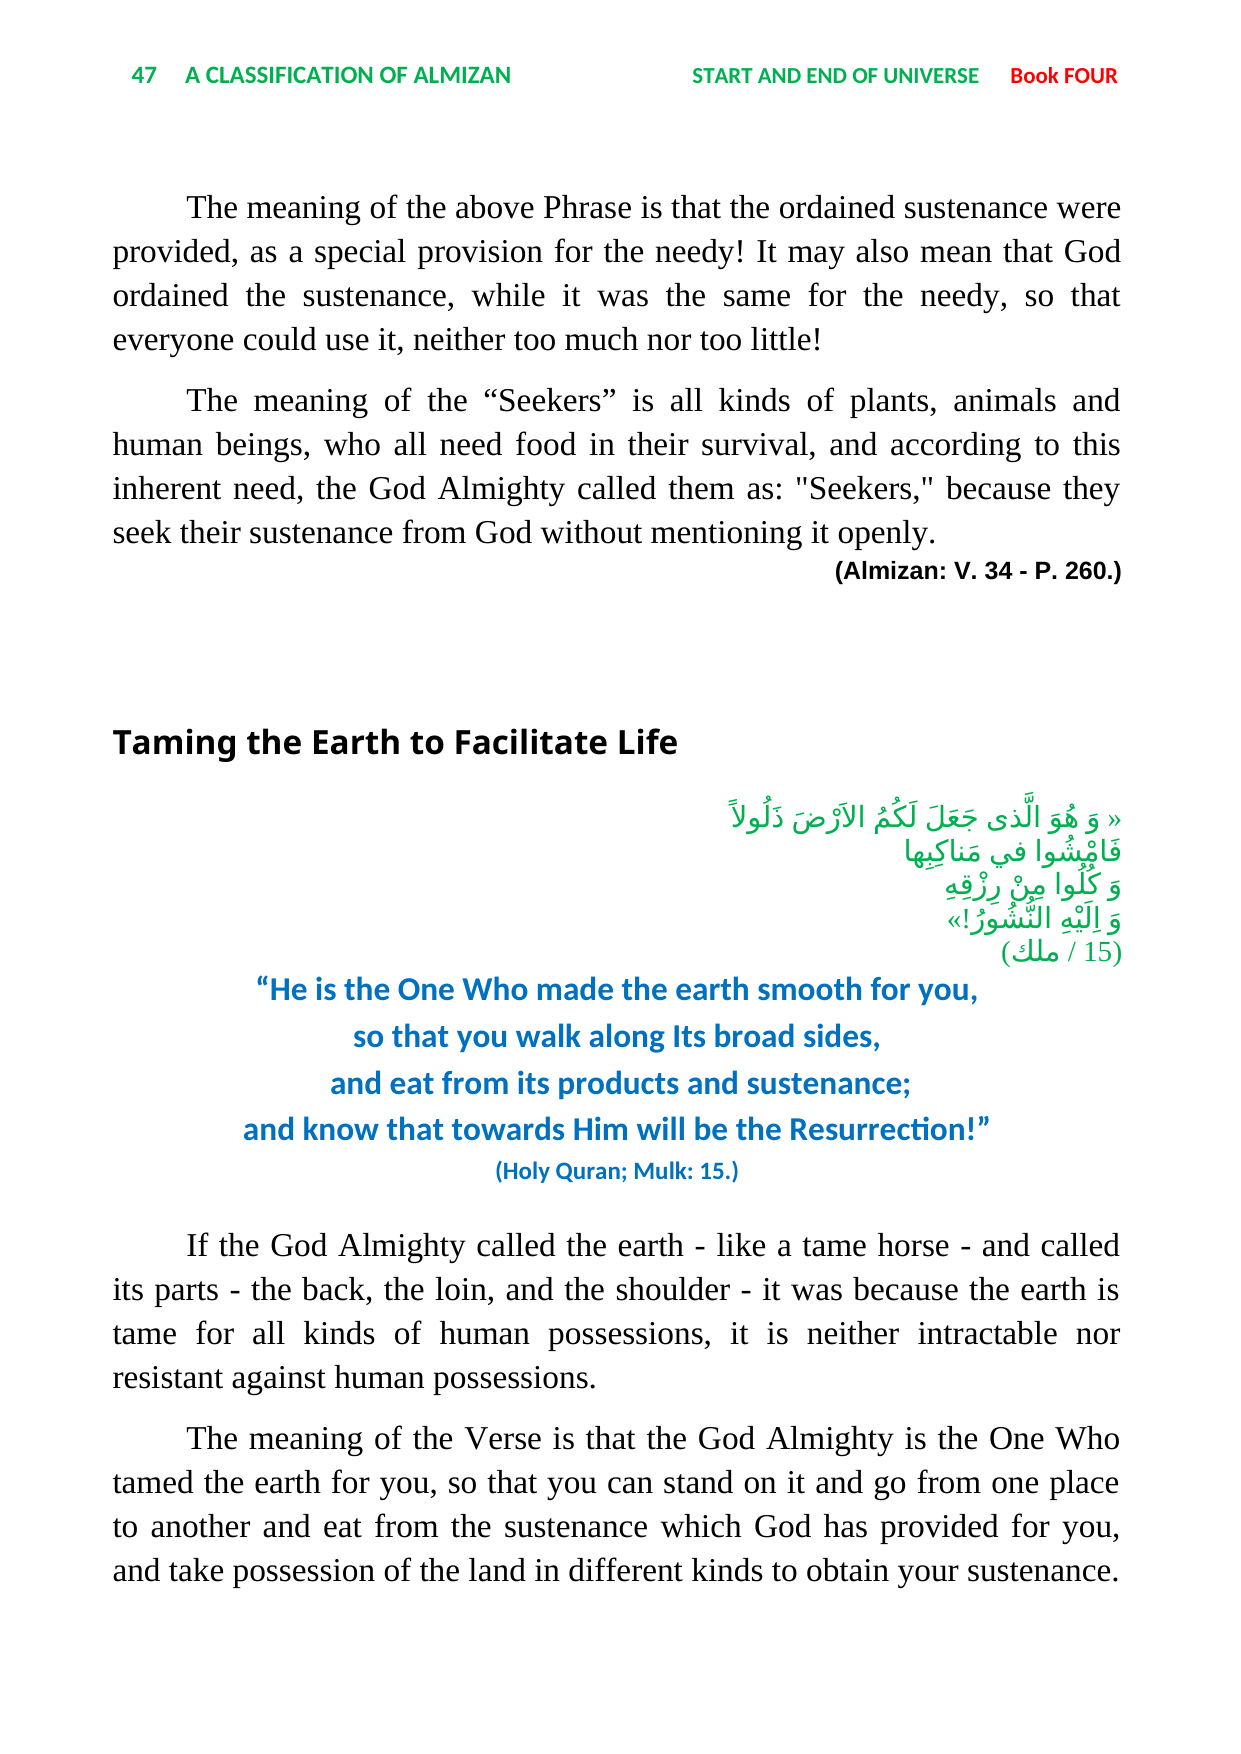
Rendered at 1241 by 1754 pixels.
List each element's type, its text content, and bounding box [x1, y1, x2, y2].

text وَ كُلُوا مِنْ رِزْقِهِ [112, 867, 1122, 901]
text so that you walk along Its broad sides, [112, 1015, 1122, 1056]
text “He is the One Who made the earth smooth for you, [112, 968, 1122, 1009]
text and know that towards Him will be the Resurrection!” [112, 1108, 1122, 1149]
text The meaning of the above Phrase is that the ordained sustenance were provided, as a special provision for the needy! It may also mean that God ordained the sustenance, while it was the same for the needy, so that everyone could use it, neither too much nor too little! [112, 187, 1122, 358]
text The meaning of the Verse is that the God Almighty is the One Who tamed the earth for you, so that you can stand on it and go from one place to another and eat from the sustenance which God has provided for you, and take possession of the land in different kinds to obtain your sustenance. [112, 1418, 1122, 1588]
text (15 / ملك) [112, 934, 1122, 968]
text If the God Almighty called the earth - like a tame horse - and called its parts - the back, the loin, and the shoulder - it was because the earth is tame for all kinds of human possessions, it is neither intractable nor resistant against human possessions. [112, 1225, 1122, 1396]
text « وَ هُوَ الَّذى جَعَلَ لَكُمُ الاَرْضَ ذَلُولاً [112, 800, 1122, 834]
text وَ اِلَيْهِ النُّشُورُ!» [112, 901, 1122, 934]
text (Almizan: V. 34 - P. 260.) [112, 556, 1122, 585]
text (Holy Quran; Mulk: 15.) [112, 1155, 1122, 1186]
subtitle Taming the Earth to Facilitate Life [112, 719, 1122, 764]
text فَامْشُوا في مَناكِبِها [112, 834, 1122, 867]
text and eat from its products and sustenance; [112, 1062, 1122, 1102]
text The meaning of the “Seekers” is all kinds of plants, animals and human beings, who all need food in their survival, and according to this inherent need, the God Almighty called them as: "Seekers," because they seek their sustenance from God without mentioning it openly. [112, 380, 1122, 551]
